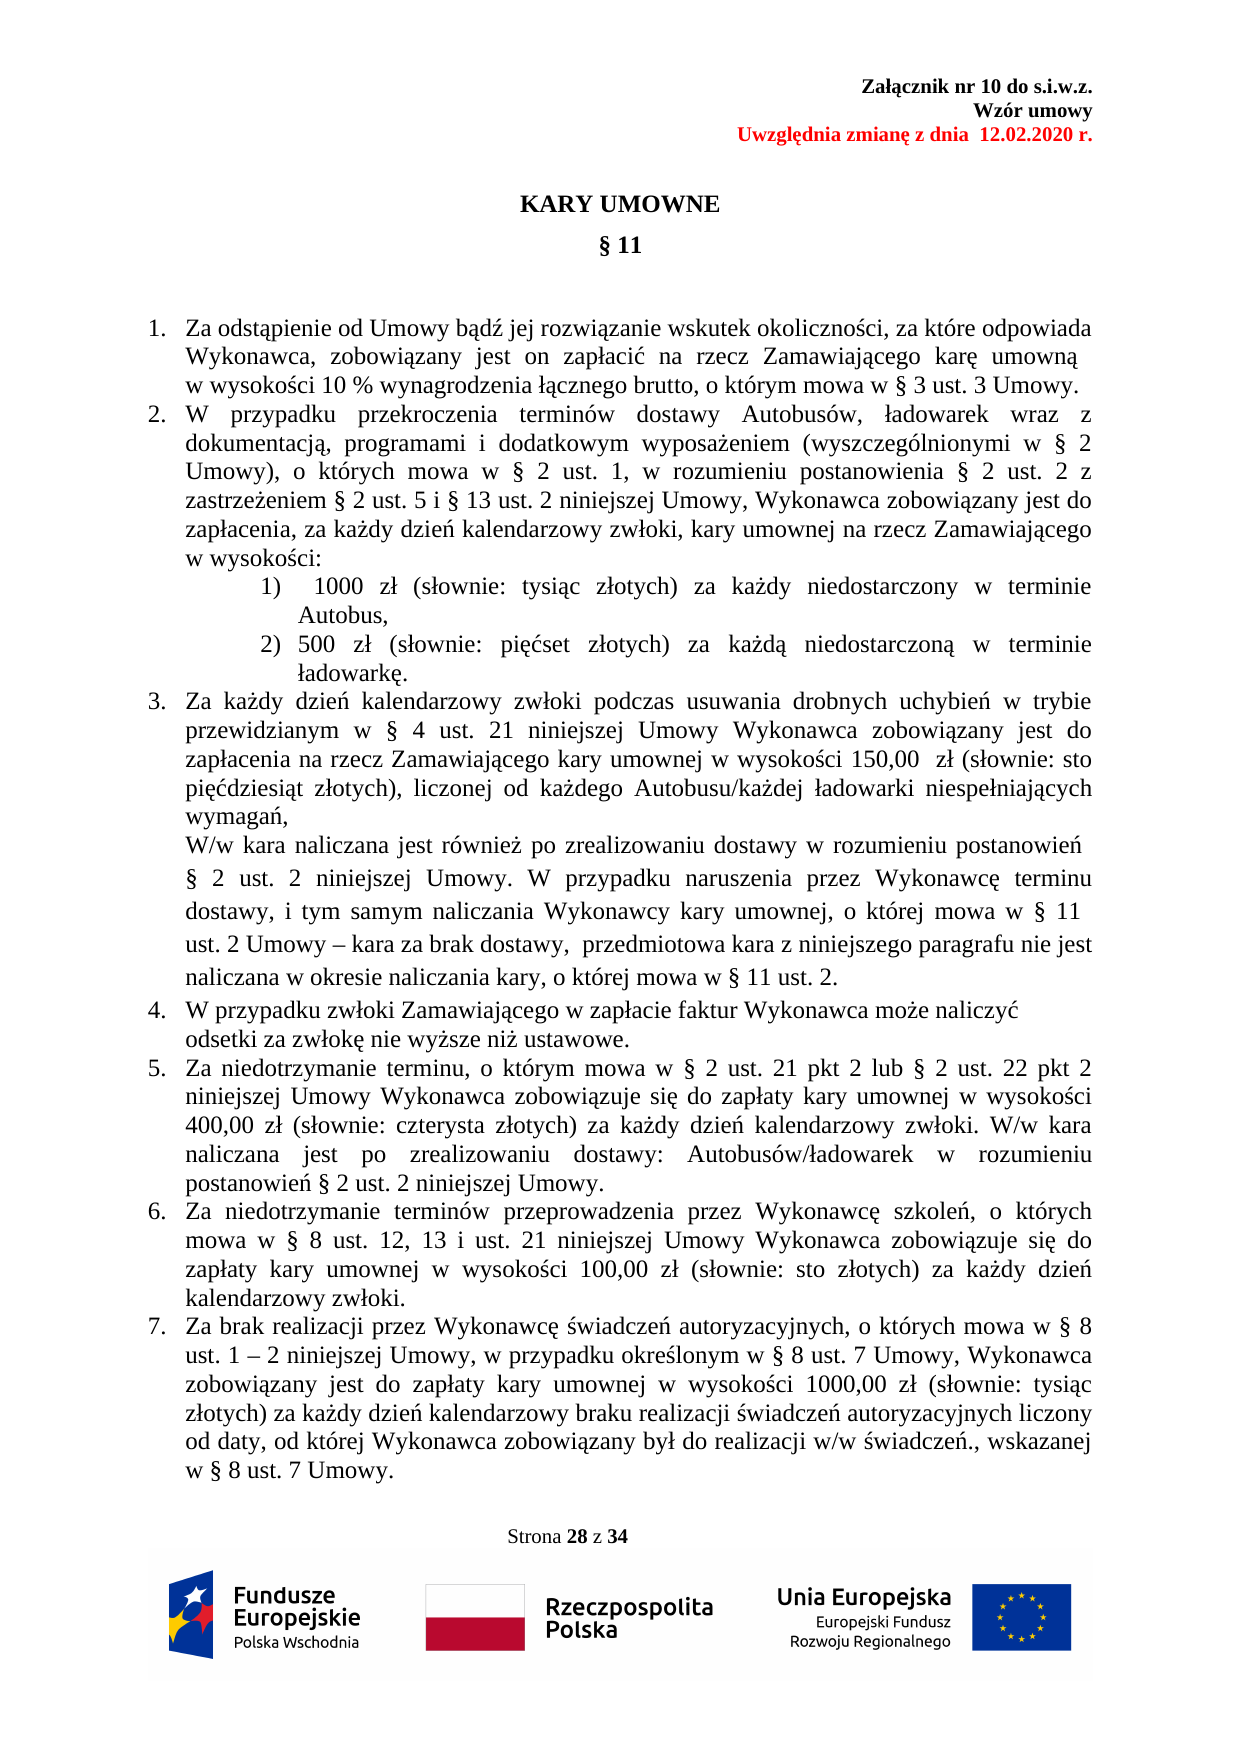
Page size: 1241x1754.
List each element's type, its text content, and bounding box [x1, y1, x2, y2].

list 1000 zł (słownie: tysiąc złotych) za każdy niedostarczony w terminie Autobus, [260, 571, 1093, 629]
text § 11 [148, 230, 1093, 259]
text KARY UMOWNE [148, 189, 1093, 218]
list Za niedotrzymanie terminu, o którym mowa w § 2 ust. 21 pkt 2 lub § 2 ust. 22 pkt 2 niniejszej Umowy Wykonawca zobowiązuje się do zapłaty kary umownej w wysokości 400,00 zł (słownie: czterysta złotych) za każdy dzień kalendarzowy zwłoki. W/w kara naliczana jest po zrealizowaniu dostawy: Autobusów/ładowarek w rozumieniu postanowień § 2 ust. 2 niniejszej Umowy. [148, 1053, 1093, 1196]
picture [147, 1548, 1093, 1681]
list 500 zł (słownie: pięćset złotych) za każdą niedostarczoną w terminie ładowarkę. [260, 629, 1093, 686]
list Za każdy dzień kalendarzowy zwłoki podczas usuwania drobnych uchybień w trybie przewidzianym w § 4 ust. 21 niniejszej Umowy Wykonawca zobowiązany jest do zapłacenia na rzecz Zamawiającego kary umownej w wysokości 150,00 zł (słownie: sto pięćdziesiąt złotych), liczonej od każdego Autobusu/każdej ładowarki niespełniających wymagań, [148, 686, 1093, 830]
list W przypadku przekroczenia terminów dostawy Autobusów, ładowarek wraz z dokumentacją, programami i dodatkowym wyposażeniem (wyszczególnionymi w § 2 Umowy), o których mowa w § 2 ust. 1, w rozumieniu postanowienia § 2 ust. 2 z zastrzeżeniem § 2 ust. 5 i § 13 ust. 2 niniejszej Umowy, Wykonawca zobowiązany jest do zapłacenia, za każdy dzień kalendarzowy zwłoki, kary umownej na rzecz Zamawiającego w wysokości: [148, 399, 1093, 571]
list W przypadku zwłoki Zamawiającego w zapłacie faktur Wykonawca może naliczyć odsetki za zwłokę nie wyższe niż ustawowe. [148, 995, 1093, 1053]
list Za odstąpienie od Umowy bądź jej rozwiązanie wskutek okoliczności, za które odpowiada Wykonawca, zobowiązany jest on zapłacić na rzecz Zamawiającego karę umowną w wysokości 10 % wynagrodzenia łącznego brutto, o którym mowa w § 3 ust. 3 Umowy. [148, 313, 1093, 399]
list Za niedotrzymanie terminów przeprowadzenia przez Wykonawcę szkoleń, o których mowa w § 8 ust. 12, 13 i ust. 21 niniejszej Umowy Wykonawca zobowiązuje się do zapłaty kary umownej w wysokości 100,00 zł (słownie: sto złotych) za każdy dzień kalendarzowy zwłoki. [148, 1196, 1093, 1311]
list Za brak realizacji przez Wykonawcę świadczeń autoryzacyjnych, o których mowa w § 8 ust. 1 – 2 niniejszej Umowy, w przypadku określonym w § 8 ust. 7 Umowy, Wykonawca zobowiązany jest do zapłaty kary umownej w wysokości 1000,00 zł (słownie: tysiąc złotych) za każdy dzień kalendarzowy braku realizacji świadczeń autoryzacyjnych liczony od daty, od której Wykonawca zobowiązany był do realizacji w/w świadczeń., wskazanej w § 8 ust. 7 Umowy. [148, 1311, 1093, 1484]
text W/w kara naliczana jest również po zrealizowaniu dostawy w rozumieniu postanowień § 2 ust. 2 niniejszej Umowy. W przypadku naruszenia przez Wykonawcę terminu dostawy, i tym samym naliczania Wykonawcy kary umownej, o której mowa w § 11 ust. 2 Umowy – kara za brak dostawy, przedmiotowa kara z niniejszego paragrafu nie jest naliczana w okresie naliczania kary, o której mowa w § 11 ust. 2. [185, 830, 1093, 991]
